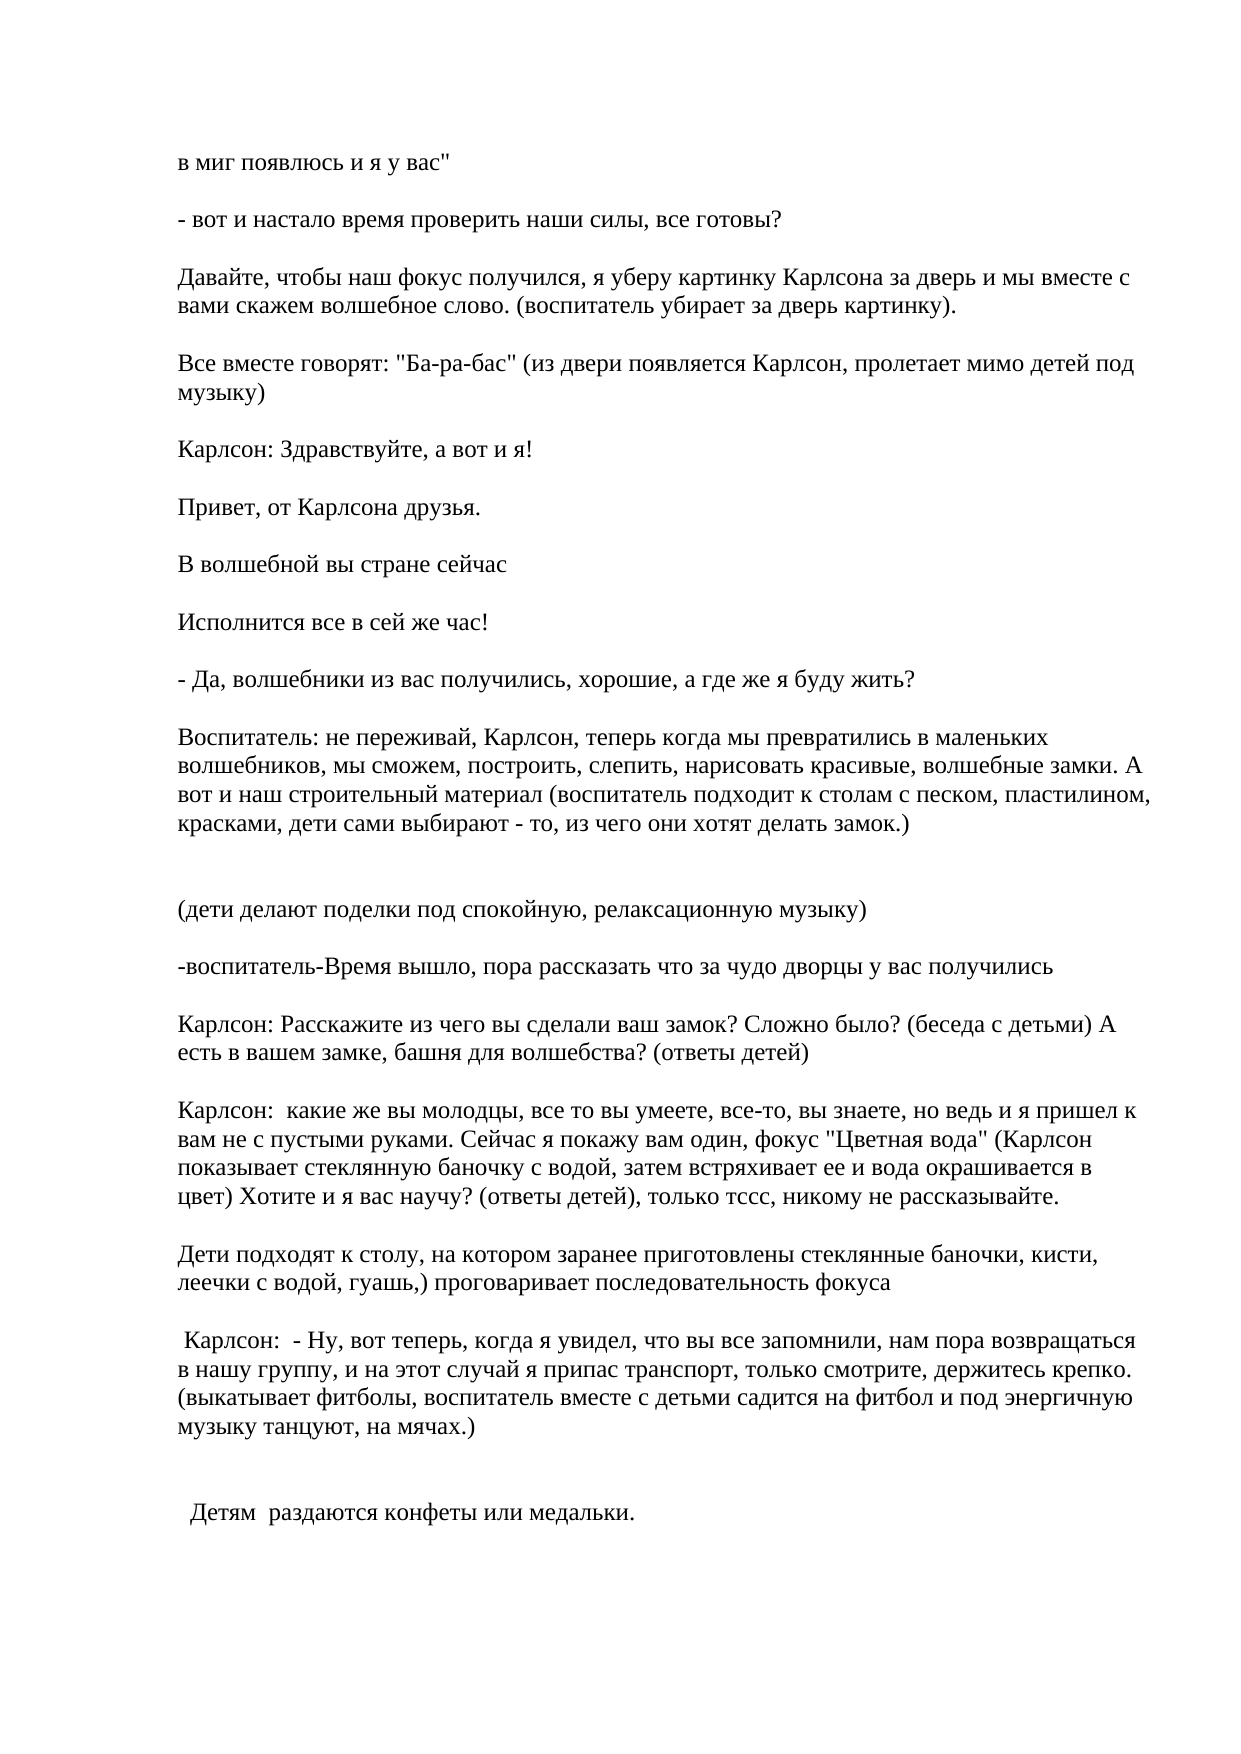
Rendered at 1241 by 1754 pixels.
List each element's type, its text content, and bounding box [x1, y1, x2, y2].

text в миг появлюсь и я у вас" [177, 147, 1152, 176]
text - вот и настало время проверить наши силы, все готовы? [177, 204, 1152, 233]
text Дети подходят к столу, на котором заранее приготовлены стеклянные баночки, кисти, леечки с водой, гуашь,) проговаривает последовательность фокуса [177, 1239, 1152, 1296]
text Карлсон: - Ну, вот теперь, когда я увидел, что вы все запомнили, нам пора возвращаться в нашу группу, и на этот случай я припас транспорт, только смотрите, держитесь крепко. (выкатывает фитболы, воспитатель вместе с детьми садится на фитбол и под энергичную музыку танцуют, на мячах.) [177, 1325, 1152, 1440]
text -воспитатель-Время вышло, пора рассказать что за чудо дворцы у вас получились [177, 951, 1152, 980]
text Привет, от Карлсона друзья. [177, 492, 1152, 521]
text Карлсон: Здравствуйте, а вот и я! [177, 434, 1152, 463]
text Все вместе говорят: "Ба-ра-бас" (из двери появляется Карлсон, пролетает мимо детей под музыку) [177, 348, 1152, 406]
text В волшебной вы стране сейчас [177, 549, 1152, 578]
text - Да, волшебники из вас получились, хорошие, а где же я буду жить? [177, 664, 1152, 693]
text Воспитатель: не переживай, Карлсон, теперь когда мы превратились в маленьких волшебников, мы сможем, построить, слепить, нарисовать красивые, волшебные замки. А вот и наш строительный материал (воспитатель подходит к столам с песком, пластилином, красками, дети сами выбирают - то, из чего они хотят делать замок.) [177, 722, 1152, 837]
text (дети делают поделки под спокойную, релаксационную музыку) [177, 894, 1152, 922]
text Карлсон: Расскажите из чего вы сделали ваш замок? Сложно было? (беседа с детьми) А есть в вашем замке, башня для волшебства? (ответы детей) [177, 1009, 1152, 1066]
text Исполнится все в сей же час! [177, 607, 1152, 636]
text Давайте, чтобы наш фокус получился, я уберу картинку Карлсона за дверь и мы вместе с вами скажем волшебное слово. (воспитатель убирает за дверь картинку). [177, 262, 1152, 319]
text Карлсон: какие же вы молодцы, все то вы умеете, все-то, вы знаете, но ведь и я пришел к вам не с пустыми руками. Сейчас я покажу вам один, фокус "Цветная вода" (Карлсон показывает стеклянную баночку с водой, затем встряхивает ее и вода окрашивается в цвет) Хотите и я вас научу? (ответы детей), только тссс, никому не рассказывайте. [177, 1095, 1152, 1210]
text Детям раздаются конфеты или медальки. [177, 1497, 1152, 1525]
